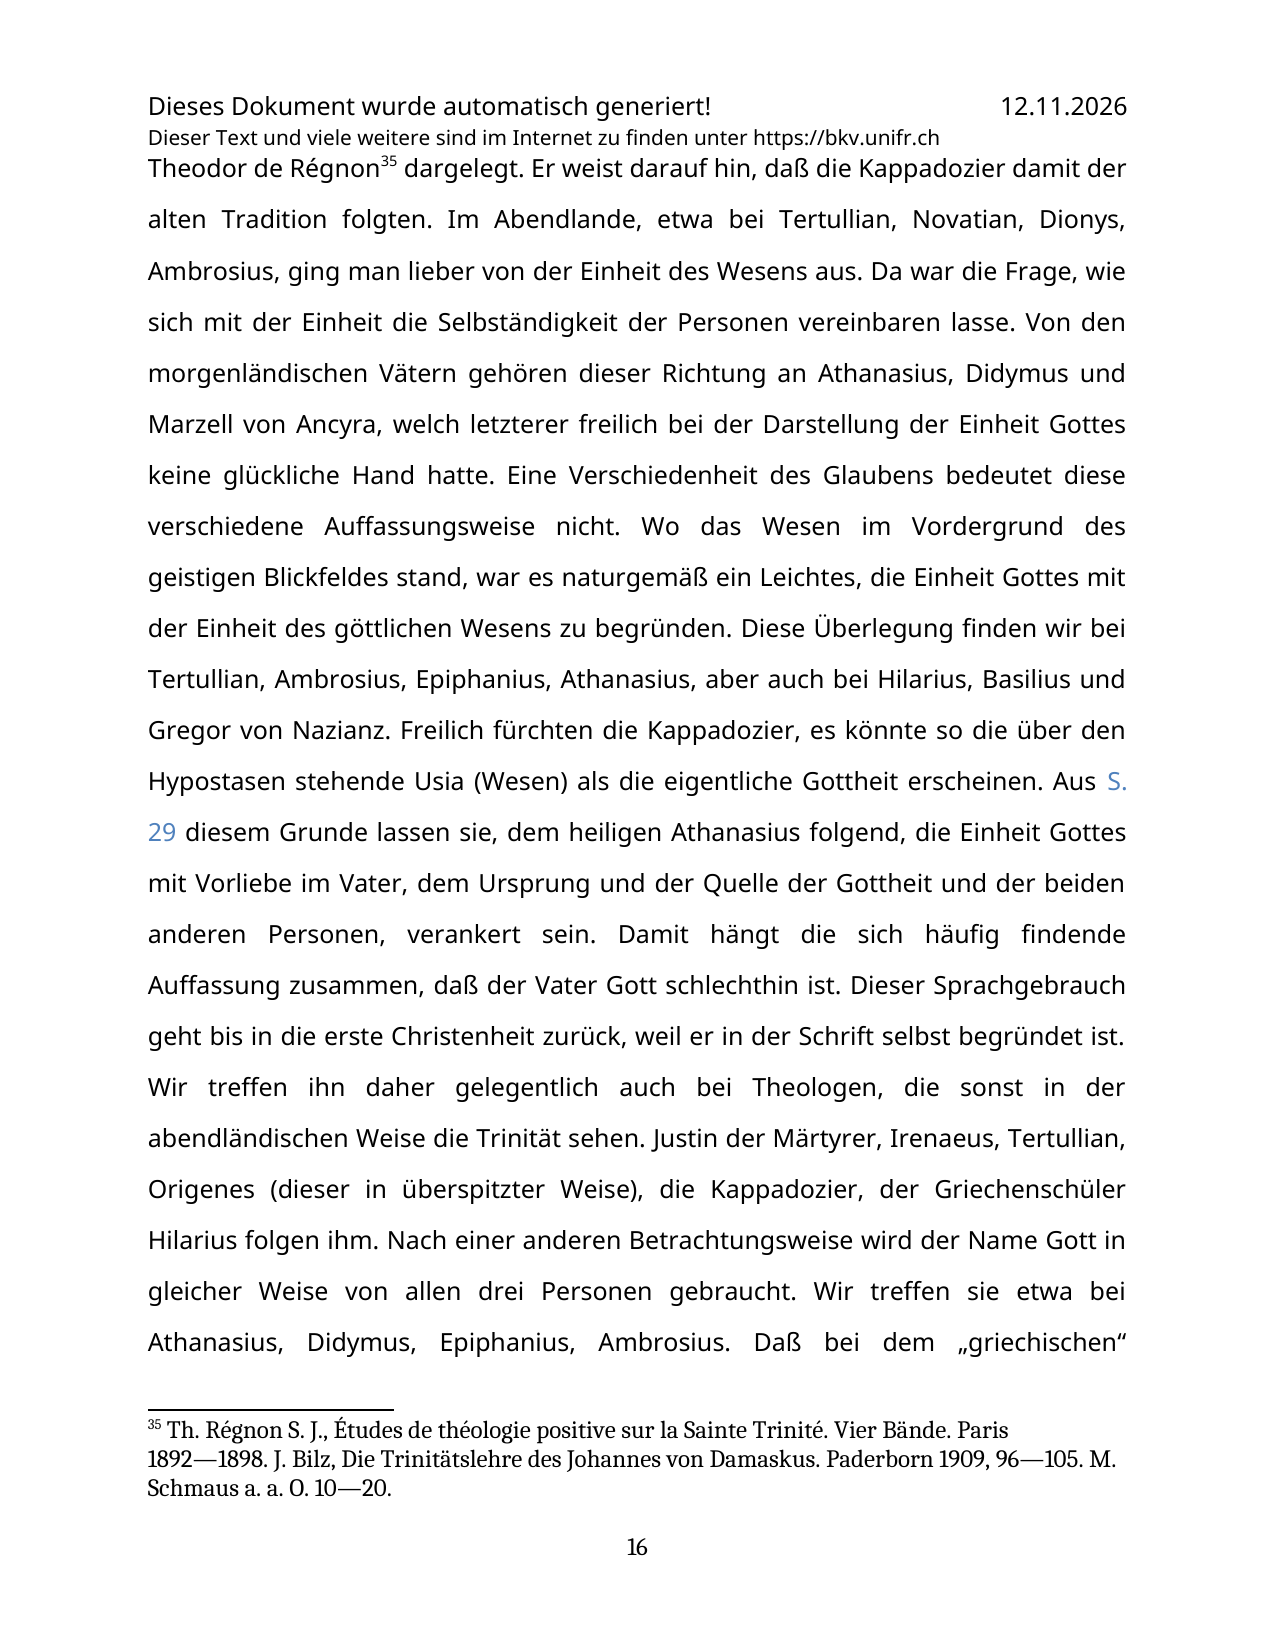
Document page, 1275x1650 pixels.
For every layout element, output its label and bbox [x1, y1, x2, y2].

text [148, 151, 1127, 1359]
